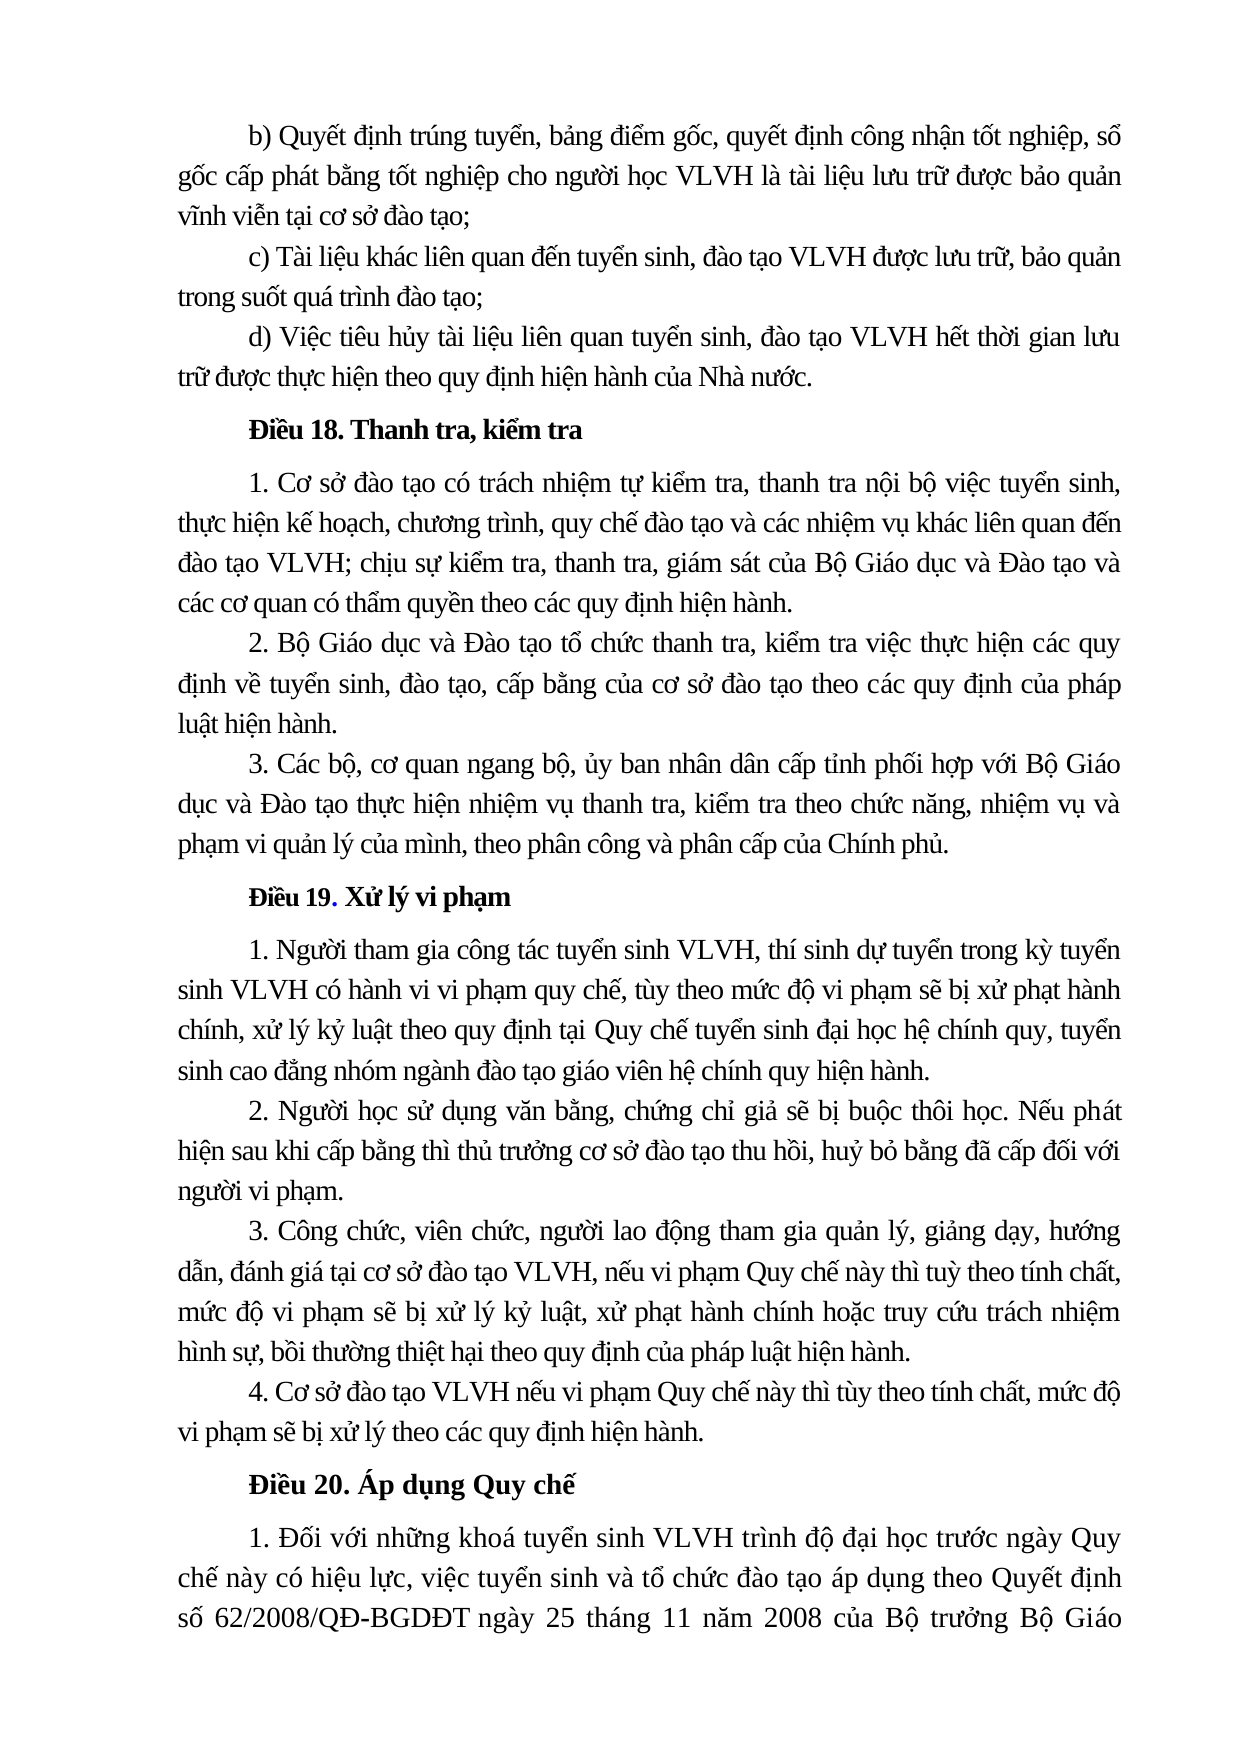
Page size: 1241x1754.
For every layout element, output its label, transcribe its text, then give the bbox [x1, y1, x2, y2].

text d) Việc tiêu hủy tài liệu liên quan tuyển sinh, đào tạo VLVH hết thời gian lưu trữ được thực hiện theo quy định hiện hành của Nhà nước. [177, 319, 1122, 393]
text b) Quyết định trúng tuyển, bảng điểm gốc, quyết định công nhận tốt nghiệp, sổ gốc cấp phát bằng tốt nghiệp cho người học VLVH là tài liệu lưu trữ được bảo quản vĩnh viễn tại cơ sở đào tạo; [177, 118, 1122, 232]
text 3. Công chức, viên chức, người lao động tham gia quản lý, giảng dạy, hướng dẫn, đánh giá tại cơ sở đào tạo VLVH, nếu vi phạm Quy chế này thì tuỳ theo tính chất, mức độ vi phạm sẽ bị xử lý kỷ luật, xử phạt hành chính hoặc truy cứu trách nhiệm hình sự, bồi thường thiệt hại theo quy định của pháp luật hiện hành. [177, 1213, 1122, 1368]
text Điều 19. Xử lý vi phạm [177, 879, 1122, 913]
text 3. Các bộ, cơ quan ngang bộ, ủy ban nhân dân cấp tỉnh phối hợp với Bộ Giáo dục và Đào tạo thực hiện nhiệm vụ thanh tra, kiểm tra theo chức năng, nhiệm vụ và phạm vi quản lý của mình, theo phân công và phân cấp của Chính phủ. [177, 746, 1122, 860]
text 4. Cơ sở đào tạo VLVH nếu vi phạm Quy chế này thì tùy theo tính chất, mức độ vi phạm sẽ bị xử lý theo các quy định hiện hành. [177, 1374, 1122, 1448]
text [177, 1520, 1122, 1634]
text Điều 20. Áp dụng Quy chế [177, 1467, 1122, 1501]
text 1. Người tham gia công tác tuyển sinh VLVH, thí sinh dự tuyển trong kỳ tuyển sinh VLVH có hành vi vi phạm quy chế, tùy theo mức độ vi phạm sẽ bị xử phạt hành chính, xử lý kỷ luật theo quy định tại Quy chế tuyển sinh đại học hệ chính quy, tuyển sinh cao đẳng nhóm ngành đào tạo giáo viên hệ chính quy hiện hành. [177, 932, 1122, 1086]
text 2. Bộ Giáo dục và Đào tạo tổ chức thanh tra, kiểm tra việc thực hiện các quy định về tuyển sinh, đào tạo, cấp bằng của cơ sở đào tạo theo các quy định của pháp luật hiện hành. [177, 626, 1122, 739]
text 1. Cơ sở đào tạo có trách nhiệm tự kiểm tra, thanh tra nội bộ việc tuyển sinh, thực hiện kế hoạch, chương trình, quy chế đào tạo và các nhiệm vụ khác liên quan đến đào tạo VLVH; chịu sự kiểm tra, thanh tra, giám sát của Bộ Giáo dục và Đào tạo và các cơ quan có thẩm quyền theo các quy định hiện hành. [177, 465, 1122, 619]
text Điều 18. Thanh tra, kiểm tra [177, 412, 1122, 446]
text 2. Người học sử dụng văn bằng, chứng chỉ giả sẽ bị buộc thôi học. Nếu phát hiện sau khi cấp bằng thì thủ trưởng cơ sở đào tạo thu hồi, huỷ bỏ bằng đã cấp đối với người vi phạm. [177, 1093, 1122, 1207]
text c) Tài liệu khác liên quan đến tuyển sinh, đào tạo VLVH được lưu trữ, bảo quản trong suốt quá trình đào tạo; [177, 239, 1122, 312]
